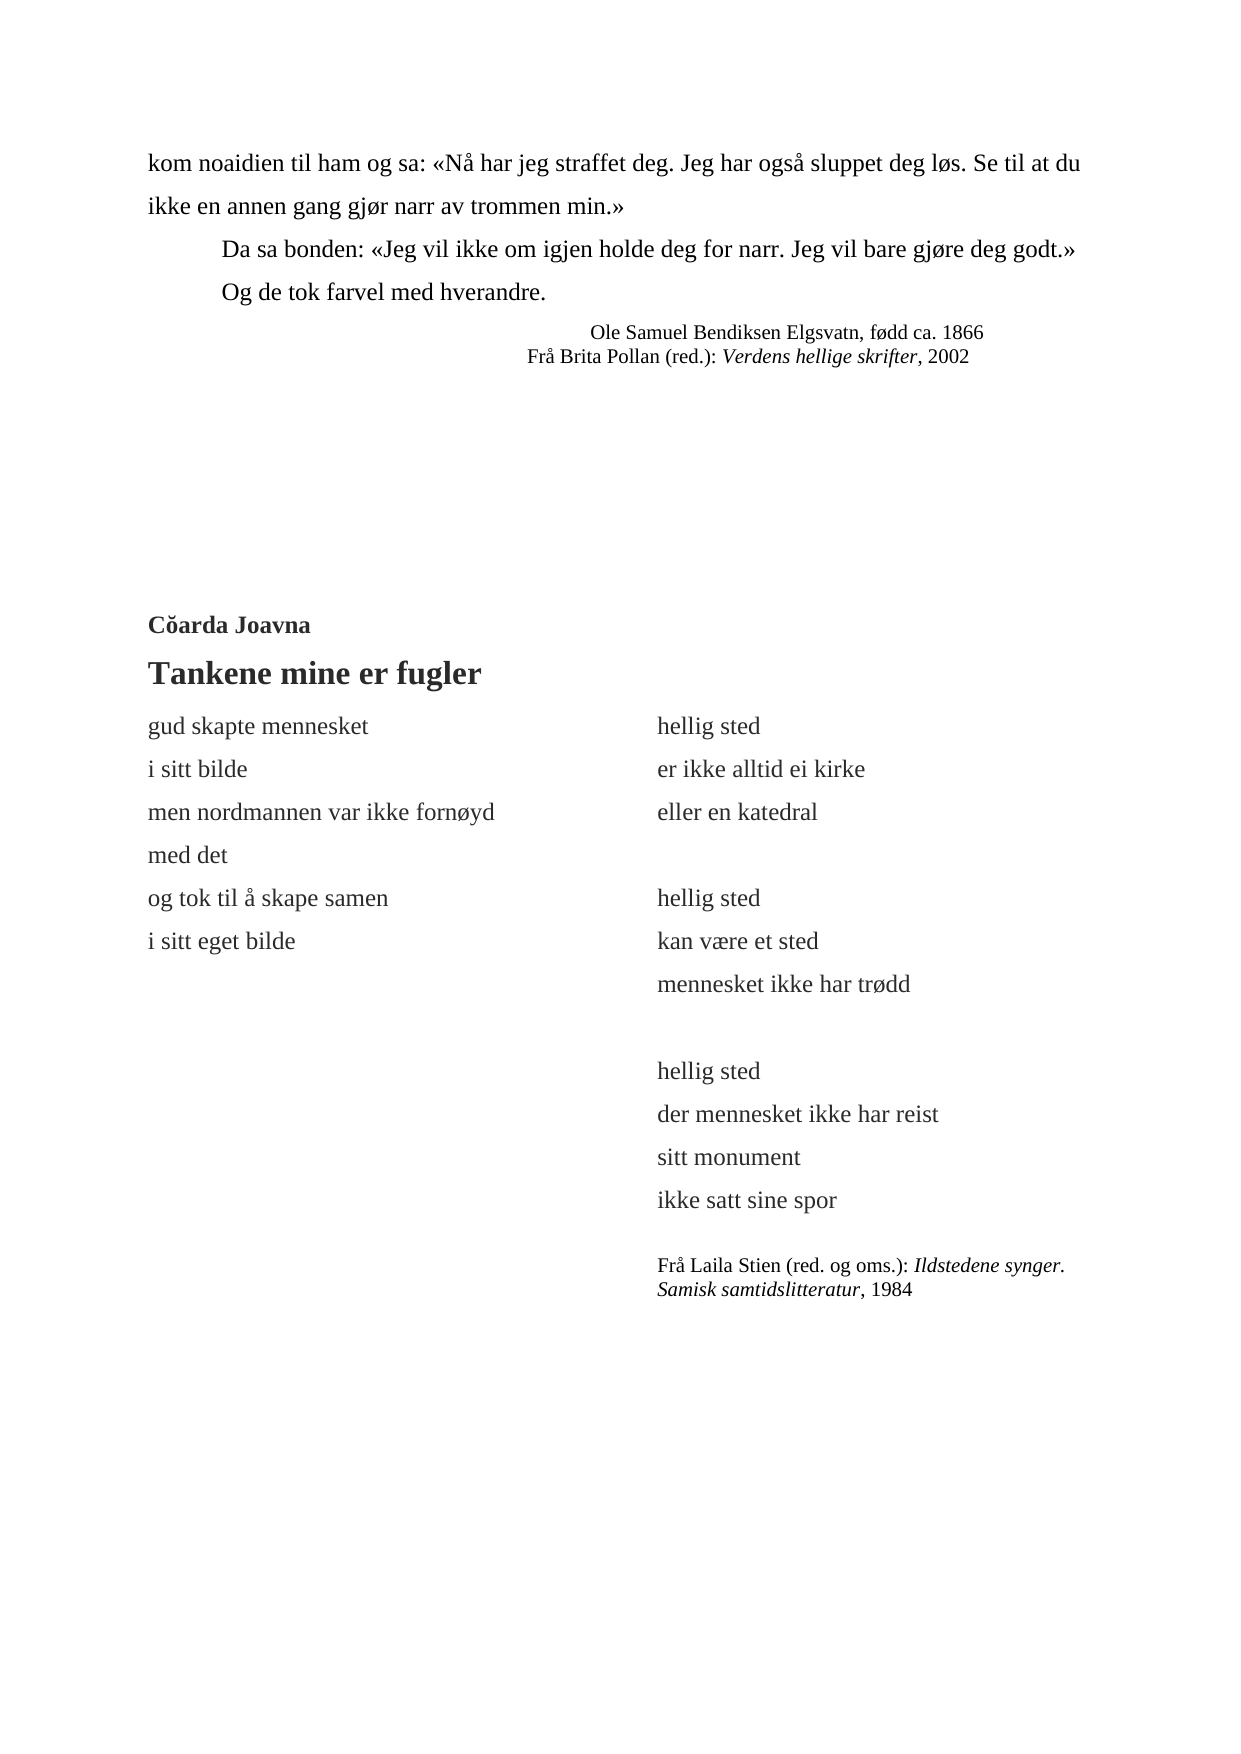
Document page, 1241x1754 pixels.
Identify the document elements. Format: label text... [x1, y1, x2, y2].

text i sitt eget bilde [148, 926, 583, 955]
text sitt monument [657, 1142, 1093, 1171]
text men nordmannen var ikke fornøyd [148, 797, 583, 826]
text ikke satt sine spor [657, 1185, 1093, 1214]
text hellig sted [657, 883, 1093, 912]
text der mennesket ikke har reist [657, 1099, 1093, 1128]
text Og de tok farvel med hverandre. [148, 277, 1093, 306]
text i sitt bilde [148, 754, 583, 783]
text hellig sted [657, 711, 1093, 739]
text mennesket ikke har trødd [657, 969, 1093, 998]
text Frå Brita Pollan (red.): Verdens hellige skrifter, 2002 [443, 344, 1093, 368]
text Ole Samuel Bendiksen Elgsvatn, fødd ca. 1866 [516, 320, 1093, 344]
text med det [148, 840, 583, 869]
text er ikke alltid ei kirke [657, 754, 1093, 783]
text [148, 148, 1093, 219]
text gud skapte mennesket [148, 711, 583, 739]
text Da sa bonden: «Jeg vil ikke om igjen holde deg for narr. Jeg vil bare gjøre deg godt.» [148, 234, 1093, 263]
text eller en katedral [657, 797, 1093, 826]
text og tok til å skape samen [148, 883, 583, 912]
text Frå Laila Stien (red. og oms.): Ildstedene synger. Samisk samtidslitteratur, 1984 [657, 1253, 1093, 1301]
text hellig sted [657, 1056, 1093, 1084]
text Cŏarda Joavna [148, 610, 1093, 639]
text Tankene mine er fugler [148, 653, 1093, 692]
text kan være et sted [657, 926, 1093, 955]
